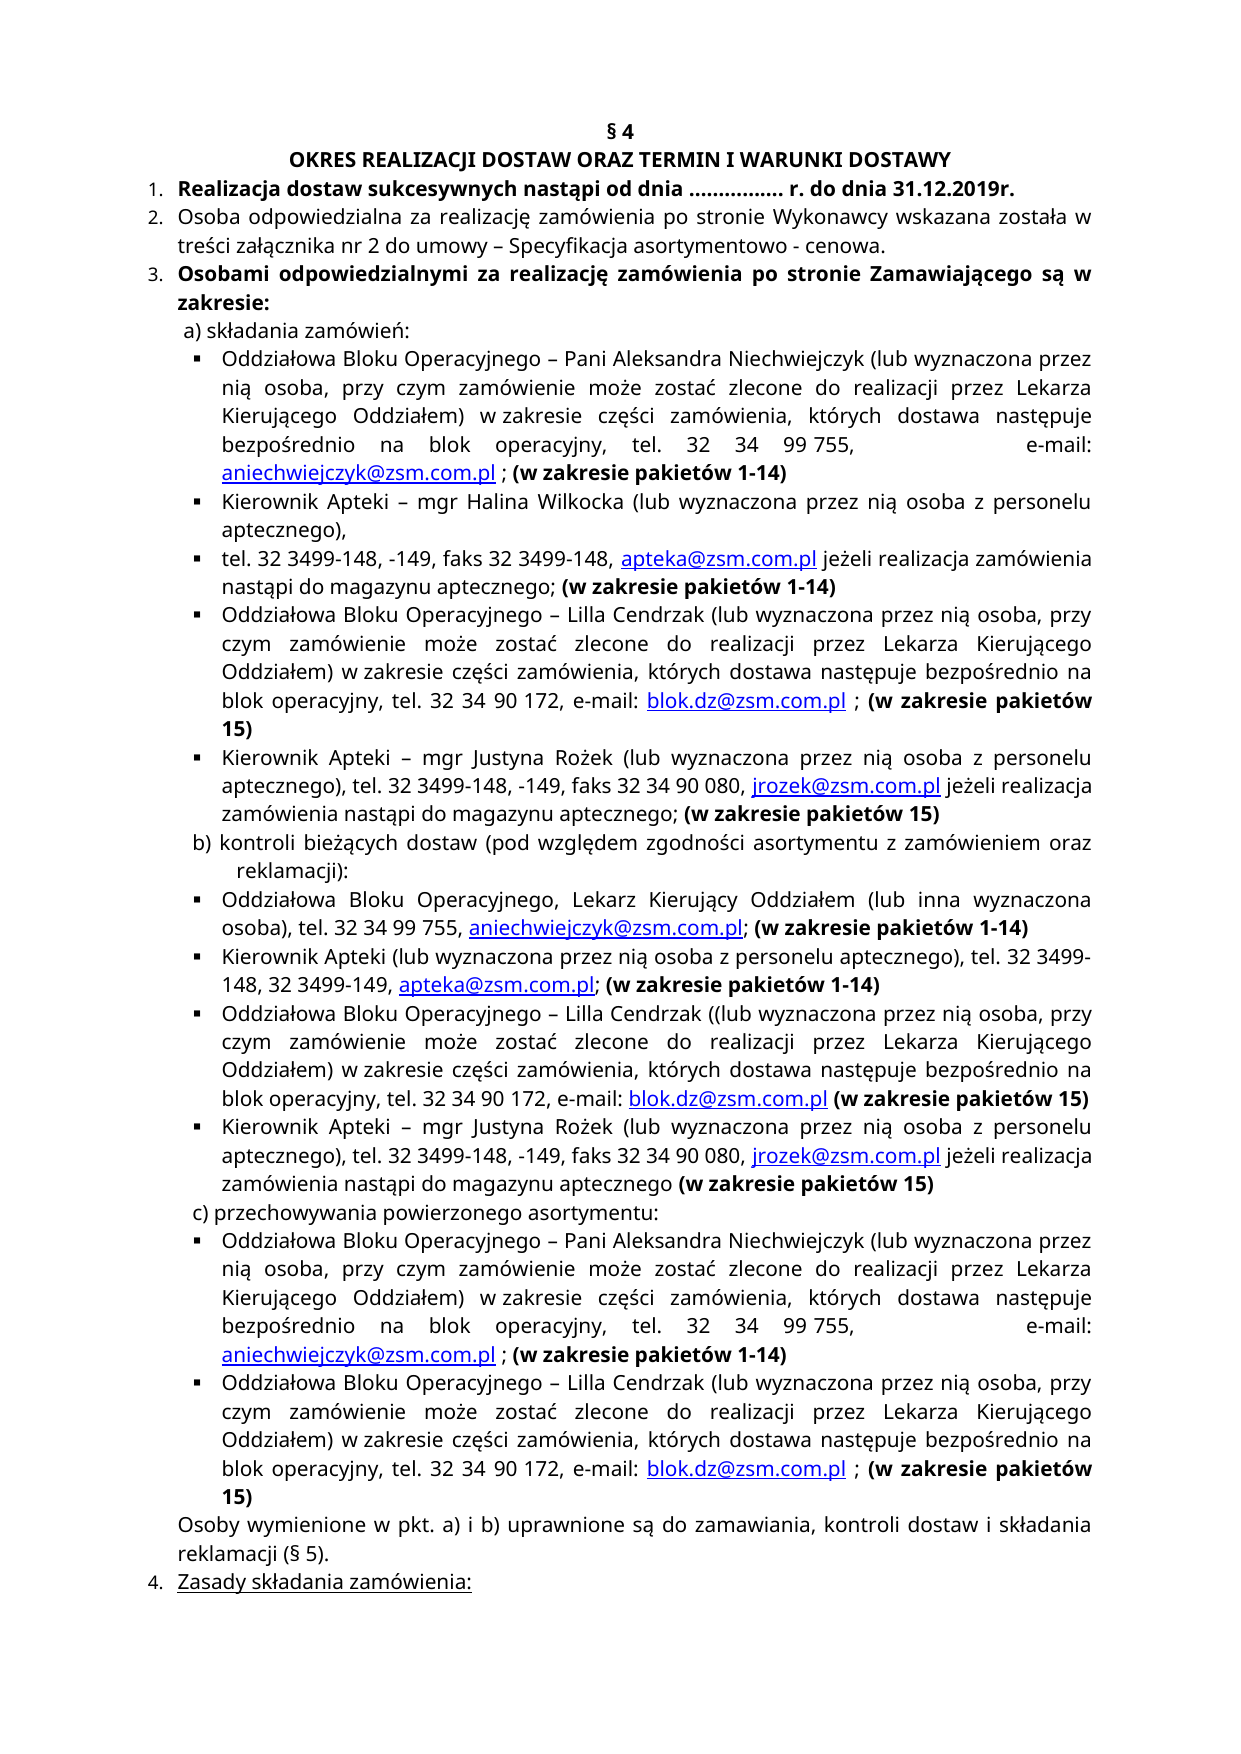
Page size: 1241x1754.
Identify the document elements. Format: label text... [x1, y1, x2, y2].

text Okres realizacji dostaw oraz termin i warunki dostawy [148, 146, 1093, 174]
text a) składania zamówień: [183, 316, 1093, 344]
list Oddziałowa Bloku Operacyjnego – Pani Aleksandra Niechwiejczyk (lub wyznaczona przez nią osoba, przy czym zamówienie może zostać zlecone do realizacji przez Lekarza Kierującego Oddziałem) w zakresie części zamówienia, których dostawa następuje bezpośrednio na blok operacyjny, tel. 32 34 99 755, e-mail: aniechwiejczyk@zsm.com.pl ; (w zakresie pakietów 1-14) [192, 1226, 1093, 1368]
list tel. 32 3499-148, -149, faks 32 3499-148, apteka@zsm.com.pl jeżeli realizacja zamówienia nastąpi do magazynu aptecznego; (w zakresie pakietów 1-14) [192, 544, 1093, 601]
text § 4 [148, 117, 1093, 146]
text Osoby wymienione w pkt. a) i b) uprawnione są do zamawiania, kontroli dostaw i składania reklamacji (§ 5). [177, 1511, 1093, 1567]
list Zasady składania zamówienia: [148, 1567, 1093, 1596]
list Kierownik Apteki – mgr Justyna Rożek (lub wyznaczona przez nią osoba z personelu aptecznego), tel. 32 3499-148, -149, faks 32 34 90 080, jrozek@zsm.com.pl jeżeli realizacja zamówienia nastąpi do magazynu aptecznego (w zakresie pakietów 15) [192, 1112, 1093, 1198]
list Oddziałowa Bloku Operacyjnego, Lekarz Kierujący Oddziałem (lub inna wyznaczona osoba), tel. 32 34 99 755, aniechwiejczyk@zsm.com.pl; (w zakresie pakietów 1-14) [192, 885, 1093, 942]
text b) kontroli bieżących dostaw (pod względem zgodności asortymentu z zamówieniem oraz reklamacji): [192, 828, 1093, 885]
list Oddziałowa Bloku Operacyjnego – Lilla Cendrzak ((lub wyznaczona przez nią osoba, przy czym zamówienie może zostać zlecone do realizacji przez Lekarza Kierującego Oddziałem) w zakresie części zamówienia, których dostawa następuje bezpośrednio na blok operacyjny, tel. 32 34 90 172, e-mail: blok.dz@zsm.com.pl (w zakresie pakietów 15) [192, 999, 1093, 1112]
list Realizacja dostaw sukcesywnych nastąpi od dnia ……………. r. do dnia 31.12.2019r. [148, 174, 1093, 202]
list Osoba odpowiedzialna za realizację zamówienia po stronie Wykonawcy wskazana została w treści załącznika nr 2 do umowy – Specyfikacja asortymentowo - cenowa. [148, 202, 1093, 259]
text c) przechowywania powierzonego asortymentu: [192, 1198, 1093, 1226]
list Kierownik Apteki – mgr Halina Wilkocka (lub wyznaczona przez nią osoba z personelu aptecznego), [192, 487, 1093, 544]
list Kierownik Apteki (lub wyznaczona przez nią osoba z personelu aptecznego), tel. 32 3499-148, 32 3499-149, apteka@zsm.com.pl; (w zakresie pakietów 1-14) [192, 942, 1093, 999]
list Kierownik Apteki – mgr Justyna Rożek (lub wyznaczona przez nią osoba z personelu aptecznego), tel. 32 3499-148, -149, faks 32 34 90 080, jrozek@zsm.com.pl jeżeli realizacja zamówienia nastąpi do magazynu aptecznego; (w zakresie pakietów 15) [192, 743, 1093, 828]
list Oddziałowa Bloku Operacyjnego – Lilla Cendrzak (lub wyznaczona przez nią osoba, przy czym zamówienie może zostać zlecone do realizacji przez Lekarza Kierującego Oddziałem) w zakresie części zamówienia, których dostawa następuje bezpośrednio na blok operacyjny, tel. 32 34 90 172, e-mail: blok.dz@zsm.com.pl ; (w zakresie pakietów 15) [192, 601, 1093, 743]
list Osobami odpowiedzialnymi za realizację zamówienia po stronie Zamawiającego są w zakresie: [148, 259, 1093, 316]
list Oddziałowa Bloku Operacyjnego – Lilla Cendrzak (lub wyznaczona przez nią osoba, przy czym zamówienie może zostać zlecone do realizacji przez Lekarza Kierującego Oddziałem) w zakresie części zamówienia, których dostawa następuje bezpośrednio na blok operacyjny, tel. 32 34 90 172, e-mail: blok.dz@zsm.com.pl ; (w zakresie pakietów 15) [192, 1368, 1093, 1511]
list Oddziałowa Bloku Operacyjnego – Pani Aleksandra Niechwiejczyk (lub wyznaczona przez nią osoba, przy czym zamówienie może zostać zlecone do realizacji przez Lekarza Kierującego Oddziałem) w zakresie części zamówienia, których dostawa następuje bezpośrednio na blok operacyjny, tel. 32 34 99 755, e-mail: aniechwiejczyk@zsm.com.pl ; (w zakresie pakietów 1-14) [192, 344, 1093, 487]
